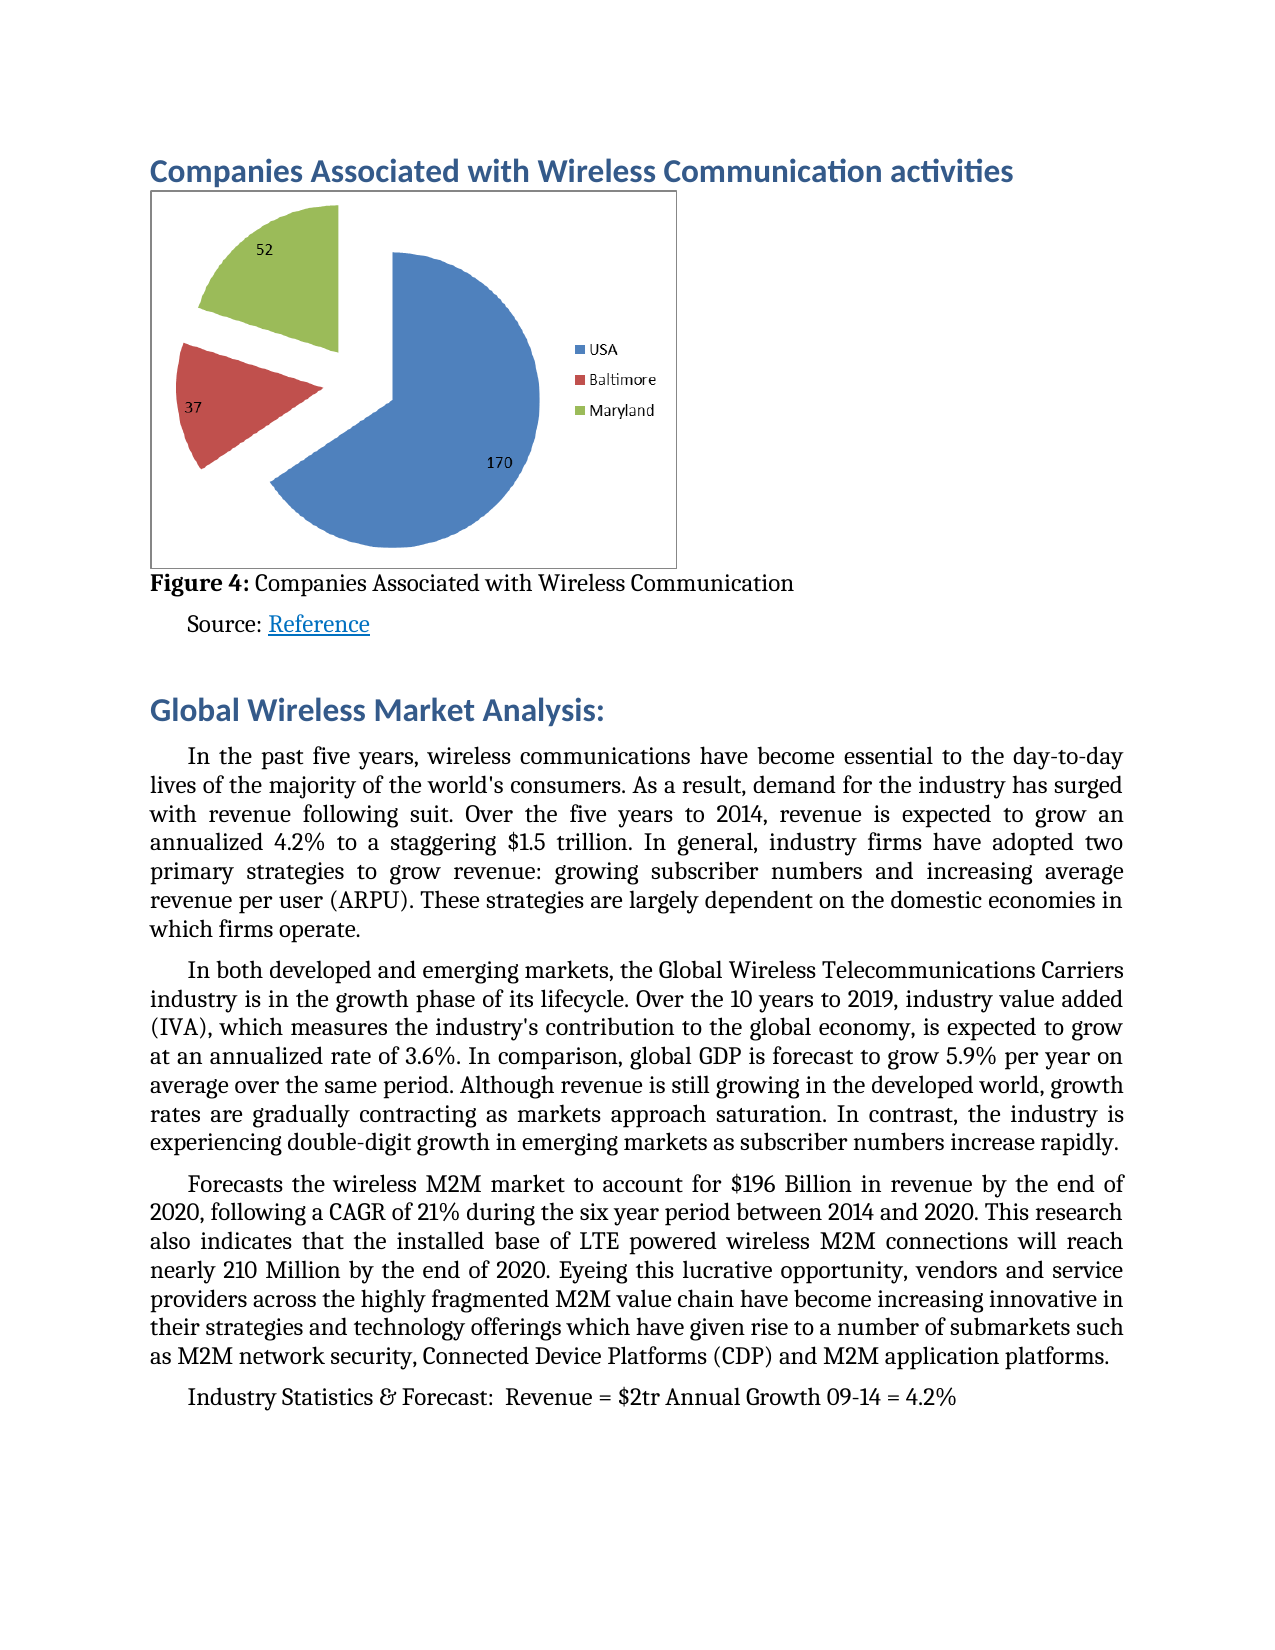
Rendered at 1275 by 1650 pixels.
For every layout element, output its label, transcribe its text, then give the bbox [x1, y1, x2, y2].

text Source: Reference [150, 610, 1125, 639]
text Figure 4: Companies Associated with Wireless Communication [150, 569, 1125, 597]
text Forecasts the wireless M2M market to account for $196 Billion in revenue by the end of 2020, following a CAGR of 21% during the six year period between 2014 and 2020. This research also indicates that the installed base of LTE powered wireless M2M connections will reach nearly 210 Million by the end of 2020. Eyeing this lucrative opportunity, vendors and service providers across the highly fragmented M2M value chain have become increasing innovative in their strategies and technology offerings which have given rise to a number of submarkets such as M2M network security, Connected Device Platforms (CDP) and M2M application platforms. [150, 1169, 1125, 1371]
picture [150, 190, 677, 569]
text In the past five years, wireless communications have become essential to the day-to-day lives of the majority of the world's consumers. As a result, demand for the industry has surged with revenue following suit. Over the five years to 2014, revenue is expected to grow an annualized 4.2% to a staggering $1.5 trillion. In general, industry firms have adopted two primary strategies to grow revenue: growing subscriber numbers and increasing average revenue per user (ARPU). These strategies are largely dependent on the domestic economies in which firms operate. [150, 742, 1125, 943]
subtitle Companies Associated with Wireless Communication activities [150, 150, 1125, 191]
text In both developed and emerging markets, the Global Wireless Telecommunications Carriers industry is in the growth phase of its lifecycle. Over the 10 years to 2019, industry value added (IVA), which measures the industry's contribution to the global economy, is expected to grow at an annualized rate of 3.6%. In comparison, global GDP is forecast to grow 5.9% per year on average over the same period. Although revenue is still growing in the developed world, growth rates are gradually contracting as markets approach saturation. In contrast, the industry is experiencing double-digit growth in emerging markets as subscriber numbers increase rapidly. [150, 956, 1125, 1157]
subtitle Global Wireless Market Analysis: [150, 689, 1125, 729]
text Industry Statistics & Forecast: Revenue = $2tr Annual Growth 09-14 = 4.2% [150, 1383, 1125, 1412]
